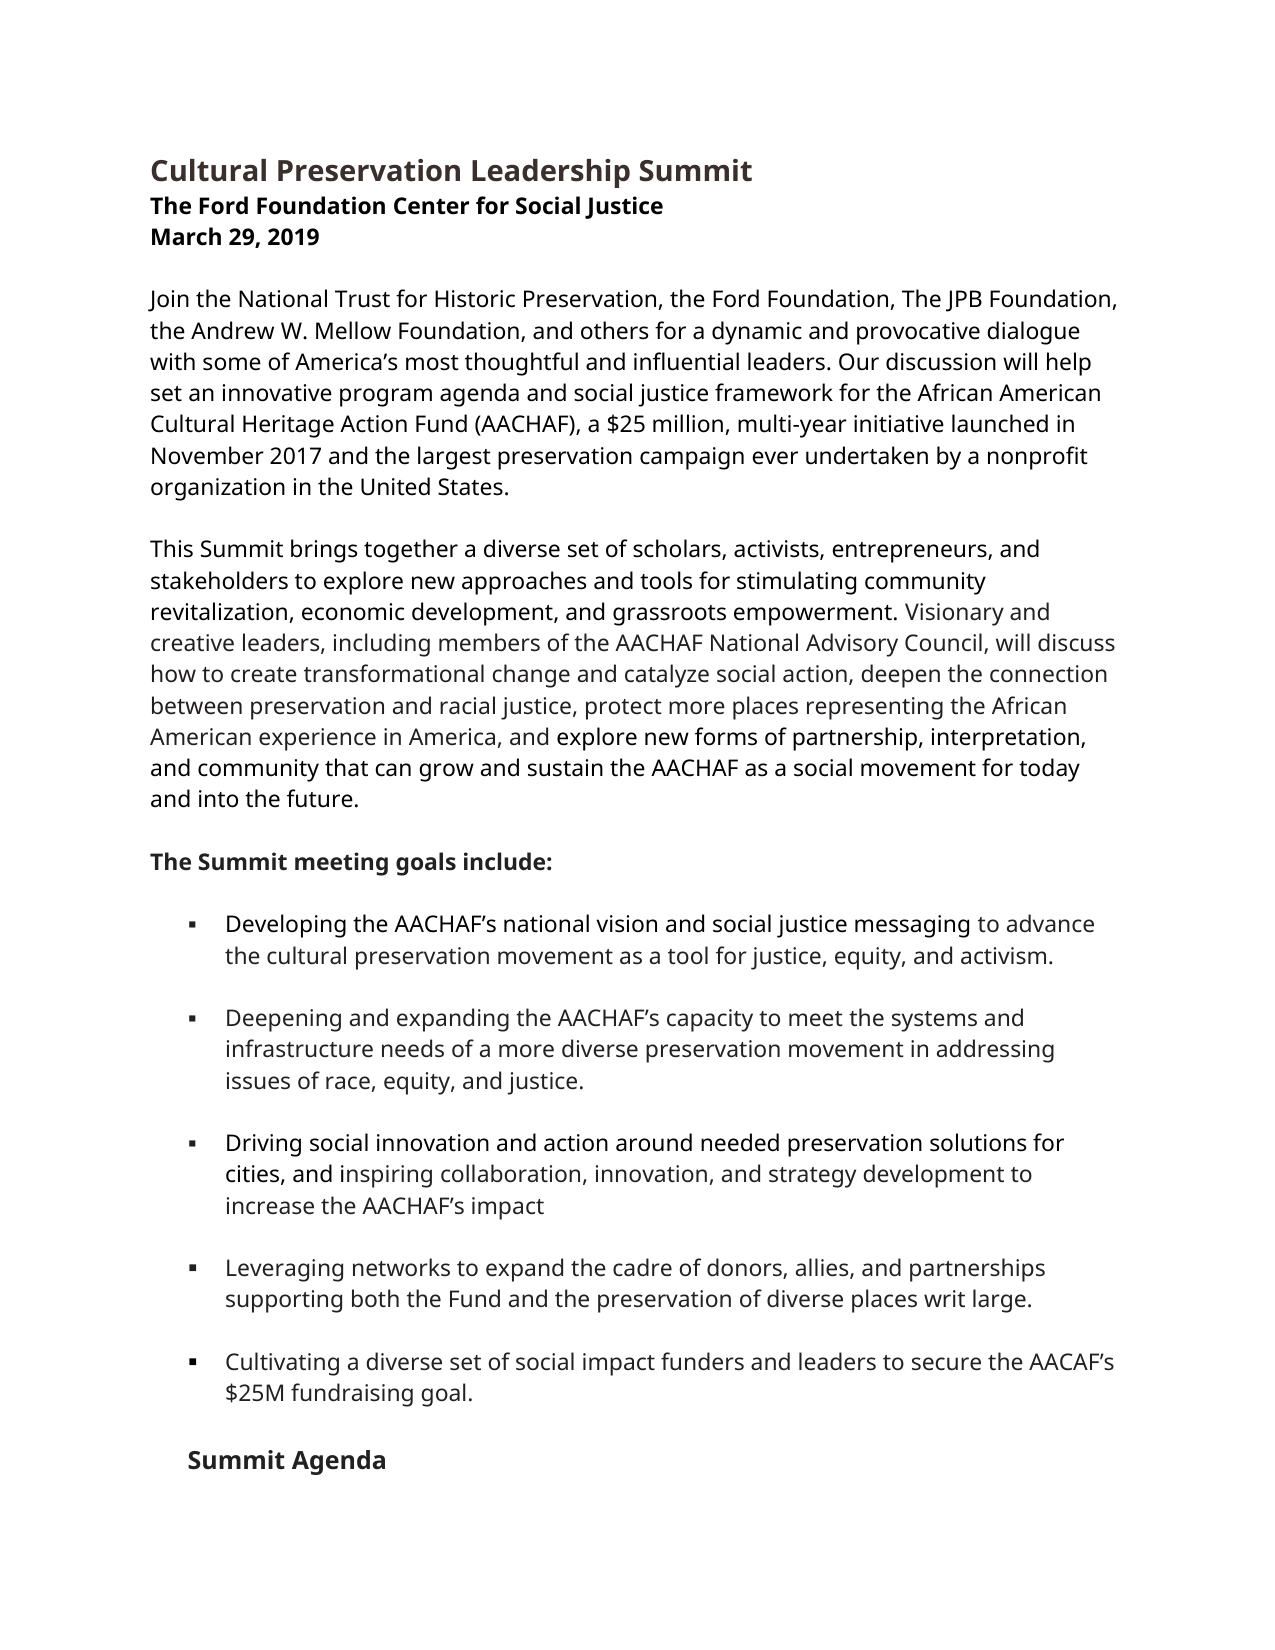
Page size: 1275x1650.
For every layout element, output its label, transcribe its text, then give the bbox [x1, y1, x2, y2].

list Developing the AACHAF’s national vision and social justice messaging to advance the cultural preservation movement as a tool for justice, equity, and activism. [187, 908, 1125, 971]
text The Summit meeting goals include: [150, 846, 1125, 877]
text The Ford Foundation Center for Social Justice [150, 190, 1125, 221]
list Driving social innovation and action around needed preservation solutions for cities, and inspiring collaboration, innovation, and strategy development to increase the AACHAF’s impact [187, 1127, 1125, 1221]
list Leveraging networks to expand the cadre of donors, allies, and partnerships supporting both the Fund and the preservation of diverse places writ large. [187, 1252, 1125, 1315]
text Summit Agenda [187, 1442, 1125, 1477]
list Deepening and expanding the AACHAF’s capacity to meet the systems and infrastructure needs of a more diverse preservation movement in addressing issues of race, equity, and justice. [187, 1002, 1125, 1096]
text March 29, 2019 [150, 221, 1125, 252]
list Cultivating a diverse set of social impact funders and leaders to secure the AACAF’s $25M fundraising goal. [187, 1346, 1125, 1408]
text This Summit brings together a diverse set of scholars, activists, entrepreneurs, and stakeholders to explore new approaches and tools for stimulating community revitalization, economic development, and grassroots empowerment. Visionary and creative leaders, including members of the AACHAF National Advisory Council, will discuss how to create transformational change and catalyze social action, deepen the connection between preservation and racial justice, protect more places representing the African American experience in America, and explore new forms of partnership, interpretation, and community that can grow and sustain the AACHAF as a social movement for today and into the future. [150, 533, 1125, 815]
text Cultural Preservation Leadership Summit [150, 150, 1125, 190]
text Join the National Trust for Historic Preservation, the Ford Foundation, The JPB Foundation, the Andrew W. Mellow Foundation, and others for a dynamic and provocative dialogue with some of America’s most thoughtful and influential leaders. Our discussion will help set an innovative program agenda and social justice framework for the African American Cultural Heritage Action Fund (AACHAF), a $25 million, multi-year initiative launched in November 2017 and the largest preservation campaign ever undertaken by a nonprofit organization in the United States. [150, 283, 1125, 502]
